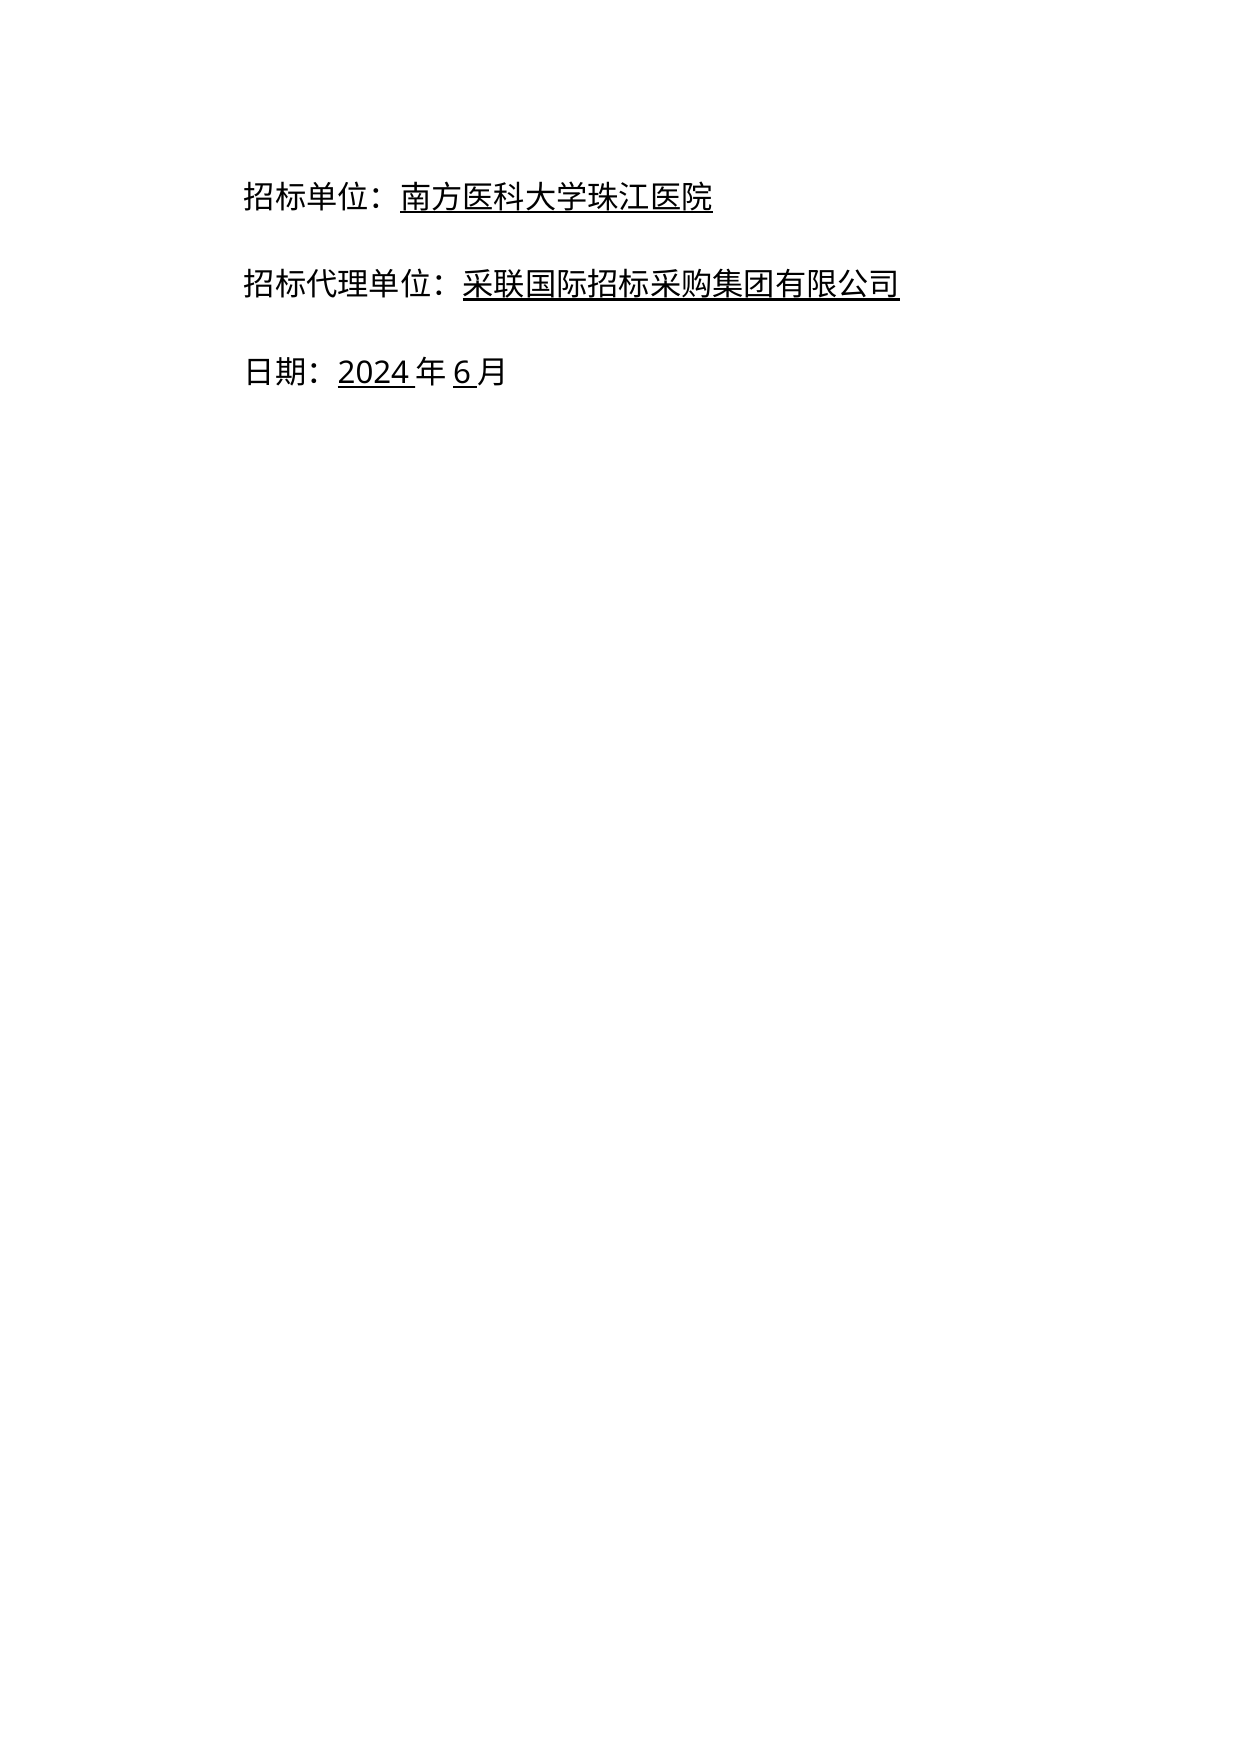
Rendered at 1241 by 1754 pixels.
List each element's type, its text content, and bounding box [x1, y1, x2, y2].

text 日期：2024年6月 [150, 337, 1090, 402]
text 招标代理单位：采联国际招标采购集团有限公司 [150, 249, 1090, 314]
text 招标单位：南方医科大学珠江医院 [150, 162, 1090, 227]
